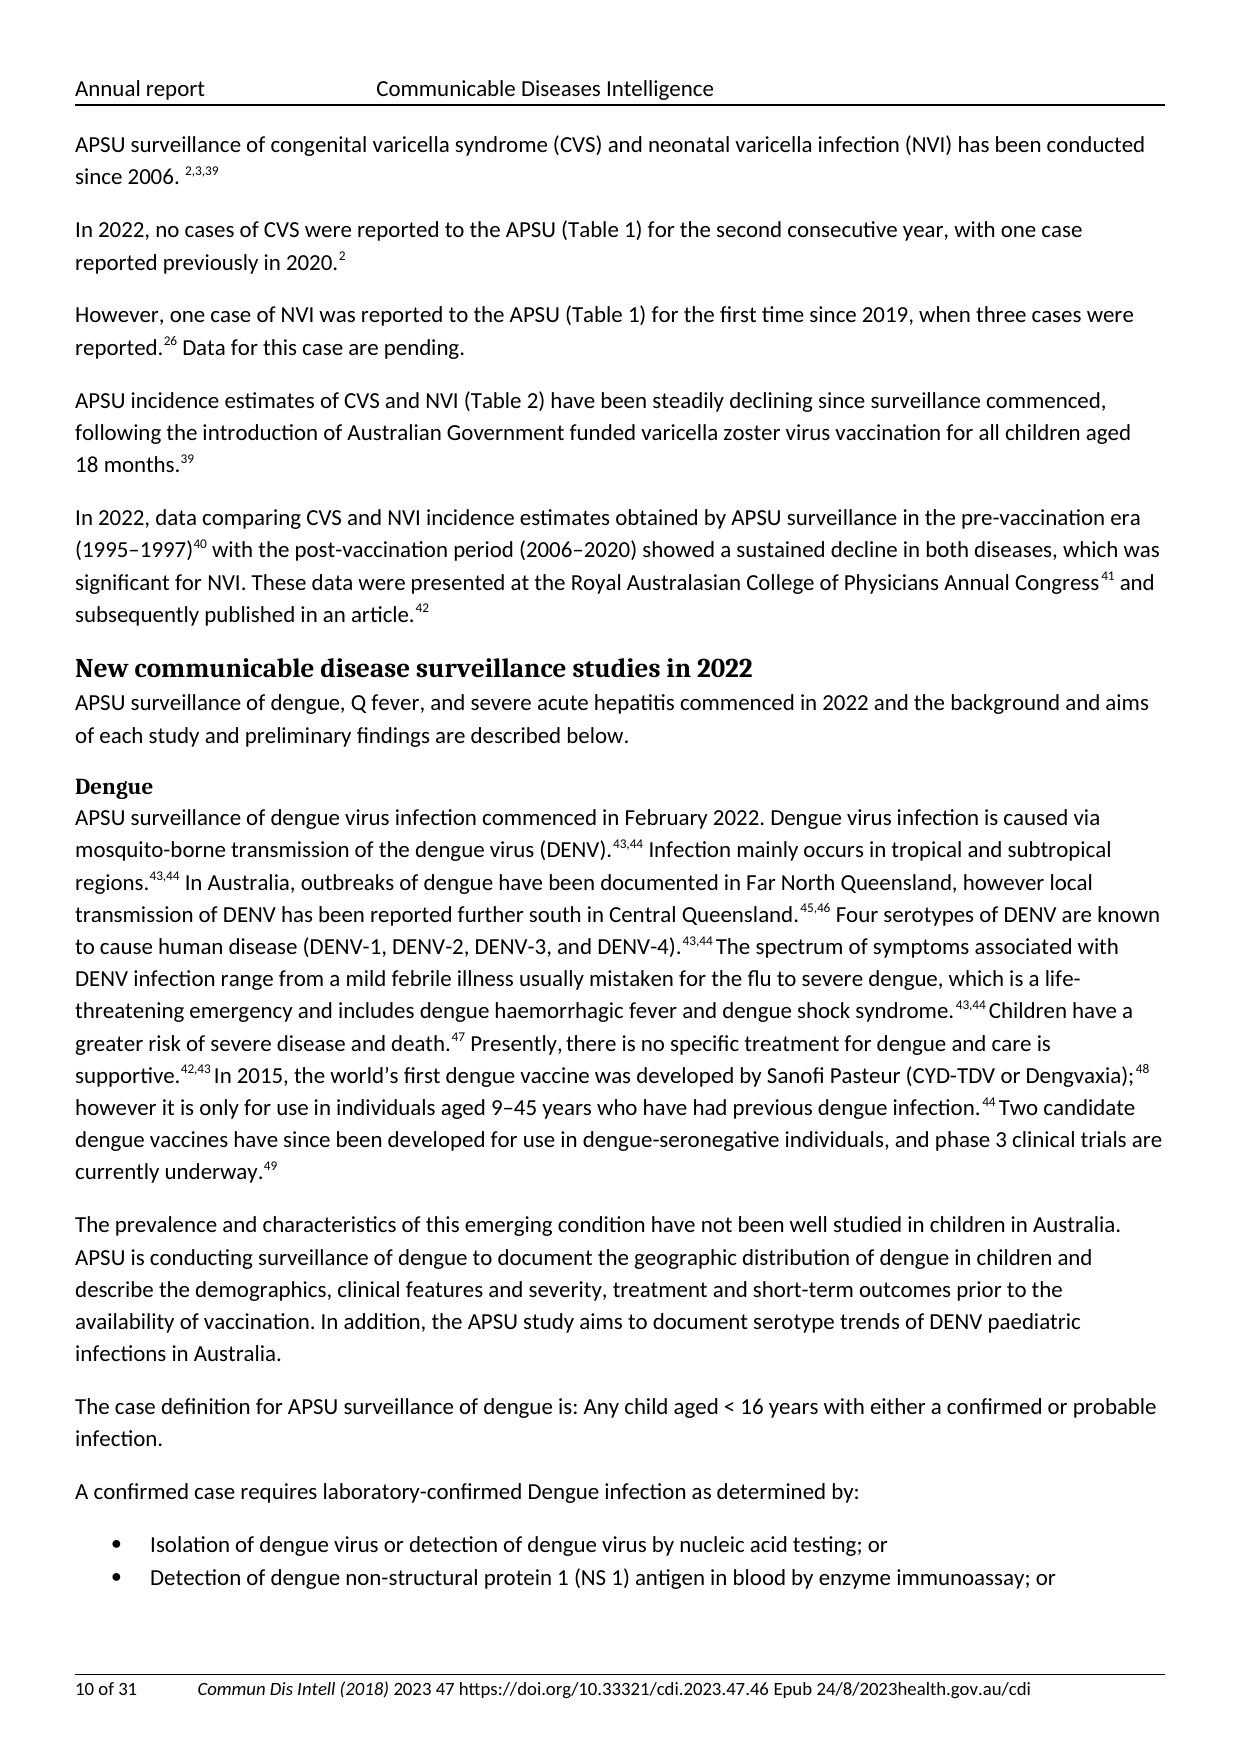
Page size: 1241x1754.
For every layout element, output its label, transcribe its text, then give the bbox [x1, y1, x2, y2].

text APSU surveillance of dengue virus infection commenced in February 2022. Dengue virus infection is caused via mosquito-borne transmission of the dengue virus (DENV).43,44 Infection mainly occurs in tropical and subtropical regions.43,44 In Australia, outbreaks of dengue have been documented in Far North Queensland, however local transmission of DENV has been reported further south in Central Queensland.45,46 Four serotypes of DENV are known to cause human disease (DENV-1, DENV-2, DENV-3, and DENV-4).43,44 The spectrum of symptoms associated with DENV infection range from a mild febrile illness usually mistaken for the flu to severe dengue, which is a life-threatening emergency and includes dengue haemorrhagic fever and dengue shock syndrome.43,44 Children have a greater risk of severe disease and death.47 Presently, there is no specific treatment for dengue and care is supportive.42,43 In 2015, the world’s first dengue vaccine was developed by Sanofi Pasteur (CYD-TDV or Dengvaxia);48 however it is only for use in individuals aged 9–45 years who have had previous dengue infection.44 Two candidate dengue vaccines have since been developed for use in dengue-seronegative individuals, and phase 3 clinical trials are currently underway.49 [75, 803, 1165, 1186]
list Detection of dengue non-structural protein 1 (NS 1) antigen in blood by enzyme immunoassay; or [112, 1563, 1165, 1591]
text APSU surveillance of dengue, Q fever, and severe acute hepatitis commenced in 2022 and the background and aims of each study and preliminary findings are described below. [75, 688, 1165, 749]
text A confirmed case requires laboratory-confirmed Dengue infection as determined by: [75, 1477, 1165, 1506]
list Isolation of dengue virus or detection of dengue virus by nucleic acid testing; or [112, 1531, 1165, 1558]
subtitle Dengue [75, 774, 1165, 800]
text However, one case of NVI was reported to the APSU (Table 1) for the first time since 2019, when three cases were reported.26 Data for this case are pending. [75, 301, 1165, 361]
text The prevalence and characteristics of this emerging condition have not been well studied in children in Australia. APSU is conducting surveillance of dengue to document the geographic distribution of dengue in children and describe the demographics, clinical features and severity, treatment and short-term outcomes prior to the availability of vaccination. In addition, the APSU study aims to document serotype trends of DENV paediatric infections in Australia. [75, 1211, 1165, 1367]
text The case definition for APSU surveillance of dengue is: Any child aged < 16 years with either a confirmed or probable infection. [75, 1392, 1165, 1452]
subtitle New communicable disease surveillance studies in 2022 [75, 653, 1165, 684]
text APSU incidence estimates of CVS and NVI (Table 2) have been steadily declining since surveillance commenced, following the introduction of Australian Government funded varicella zoster virus vaccination for all children aged 18 months.39 [75, 386, 1165, 478]
text In 2022, no cases of CVS were reported to the APSU (Table 1) for the second consecutive year, with one case reported previously in 2020.2 [75, 215, 1165, 276]
text APSU surveillance of congenital varicella syndrome (CVS) and neonatal varicella infection (NVI) has been conducted since 2006. 2,3,39 [75, 130, 1165, 190]
text In 2022, data comparing CVS and NVI incidence estimates obtained by APSU surveillance in the pre-vaccination era (1995–1997)40 with the post-vaccination period (2006–2020) showed a sustained decline in both diseases, which was significant for NVI. These data were presented at the Royal Australasian College of Physicians Annual Congress41 and subsequently published in an article.42 [75, 503, 1165, 628]
